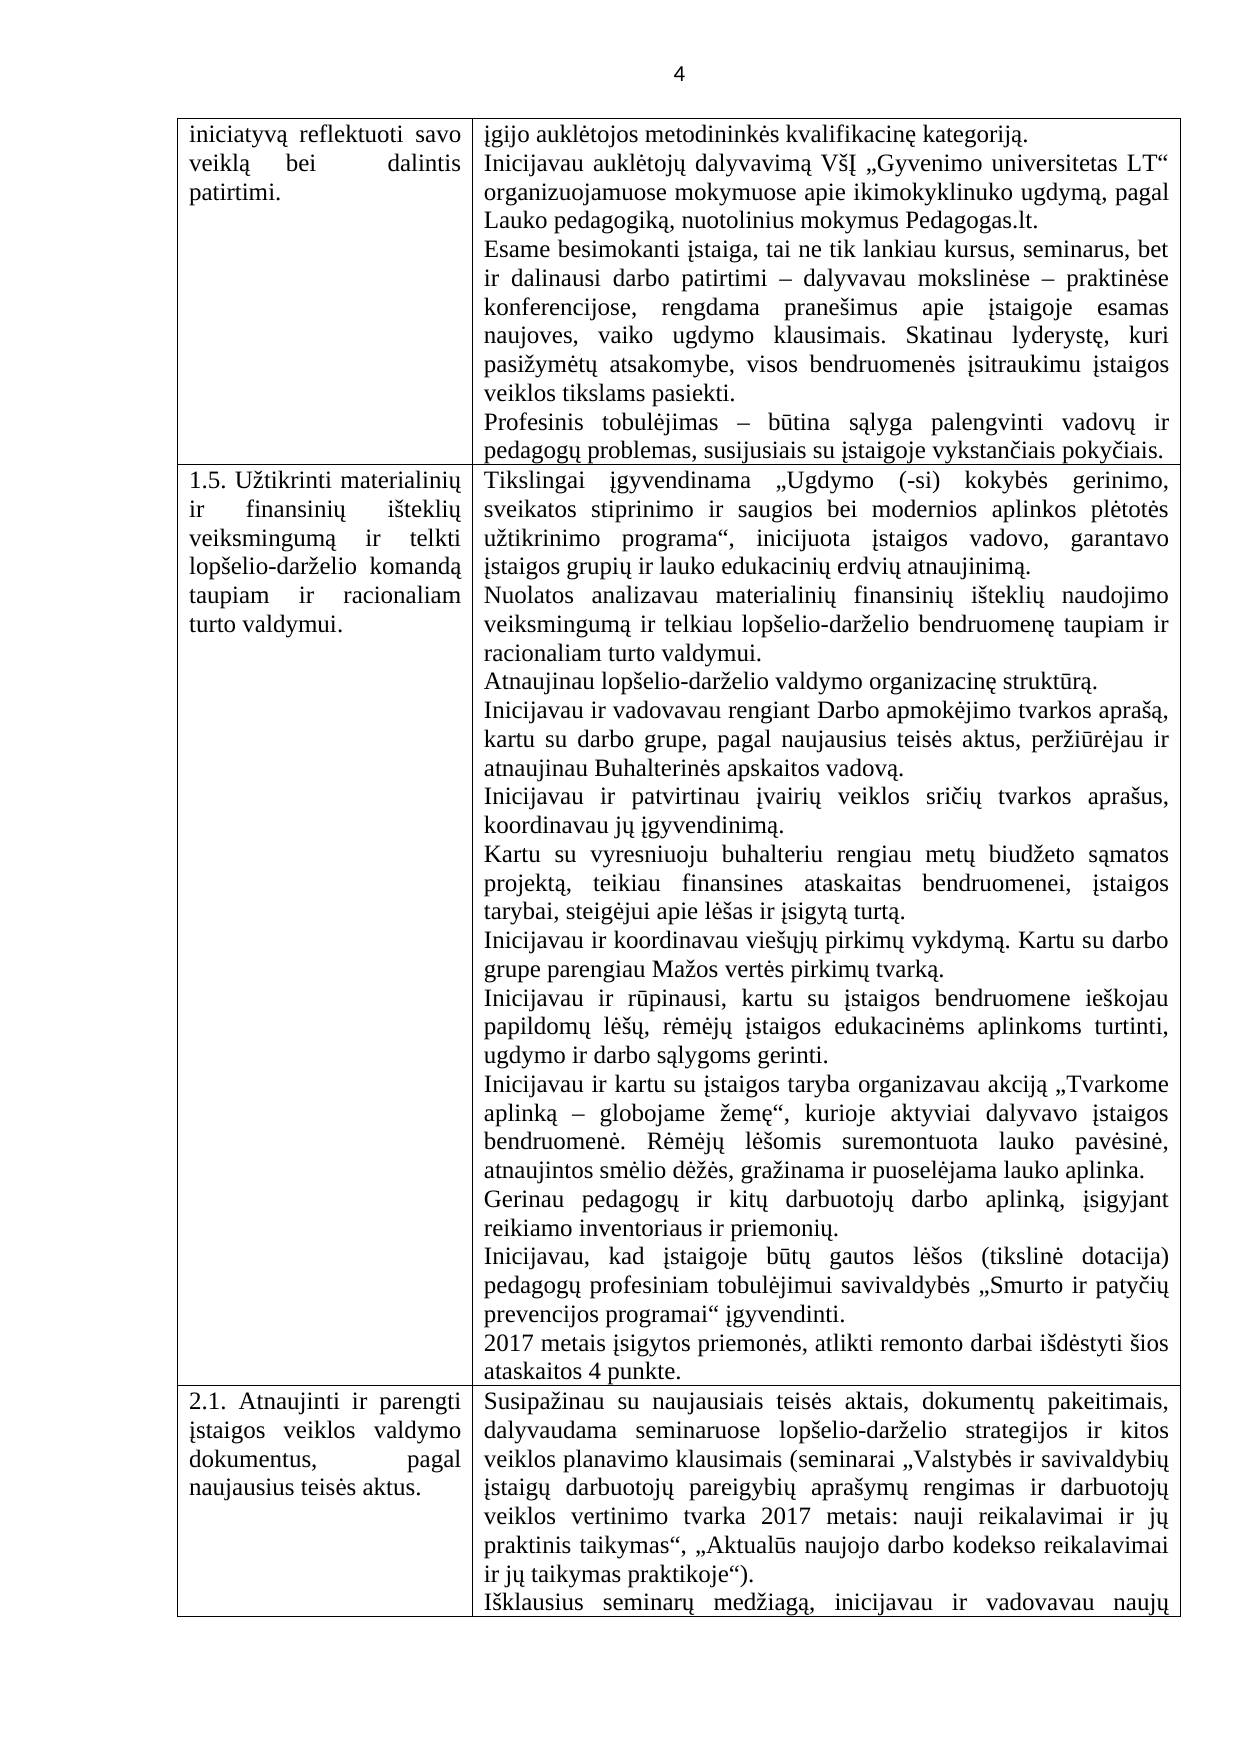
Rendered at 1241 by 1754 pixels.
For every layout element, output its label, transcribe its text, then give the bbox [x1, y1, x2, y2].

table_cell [473, 1386, 1180, 1616]
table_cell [178, 1386, 472, 1616]
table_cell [178, 119, 472, 464]
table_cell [473, 119, 1180, 464]
table_cell 1.5. Užtikrinti materialinių ir finansinių išteklių veiksmingumą ir telkti lopšelio-darželio komandą taupiam ir racionaliam turto valdymui. [178, 465, 472, 1385]
table_cell Tikslingai įgyvendinama „Ugdymo (-si) kokybės gerinimo, sveikatos stiprinimo ir saugios bei modernios aplinkos plėtotės užtikrinimo programa“, inicijuota įstaigos vadovo, garantavo įstaigos grupių ir lauko edukacinių erdvių atnaujinimą. Nuolatos analizavau materialinių finansinių išteklių naudojimo veiksmingumą ir telkiau lopšelio-darželio bendruomenę taupiam ir racionaliam turto valdymui. Atnaujinau lopšelio-darželio valdymo organizacinę struktūrą. Inicijavau ir vadovavau rengiant Darbo apmokėjimo tvarkos aprašą, kartu su darbo grupe, pagal naujausius teisės aktus, peržiūrėjau ir atnaujinau Buhalterinės apskaitos vadovą. Inicijavau ir patvirtinau įvairių veiklos sričių tvarkos aprašus, koordinavau jų įgyvendinimą. Kartu su vyresniuoju buhalteriu rengiau metų biudžeto sąmatos projektą, teikiau finansines ataskaitas bendruomenei, įstaigos tarybai, steigėjui apie lėšas ir įsigytą turtą. Inicijavau ir koordinavau viešųjų pirkimų vykdymą. Kartu su darbo grupe parengiau Mažos vertės pirkimų tvarką. Inicijavau ir rūpinausi, kartu su įstaigos bendruomene ieškojau papildomų lėšų, rėmėjų įstaigos edukacinėms aplinkoms turtinti, ugdymo ir darbo sąlygoms gerinti. Inicijavau ir kartu su įstaigos taryba organizavau akciją „Tvarkome aplinką – globojame žemę“, kurioje aktyviai dalyvavo įstaigos bendruomenė. Rėmėjų lėšomis suremontuota lauko pavėsinė, atnaujintos smėlio dėžės, gražinama ir puoselėjama lauko aplinka. Gerinau pedagogų ir kitų darbuotojų darbo aplinką, įsigyjant reikiamo inventoriaus ir priemonių. Inicijavau, kad įstaigoje būtų gautos lėšos (tikslinė dotacija) pedagogų profesiniam tobulėjimui savivaldybės „Smurto ir patyčių prevencijos programai“ įgyvendinti. 2017 metais įsigytos priemonės, atlikti remonto darbai išdėstyti šios ataskaitos 4 punkte. [473, 465, 1180, 1385]
